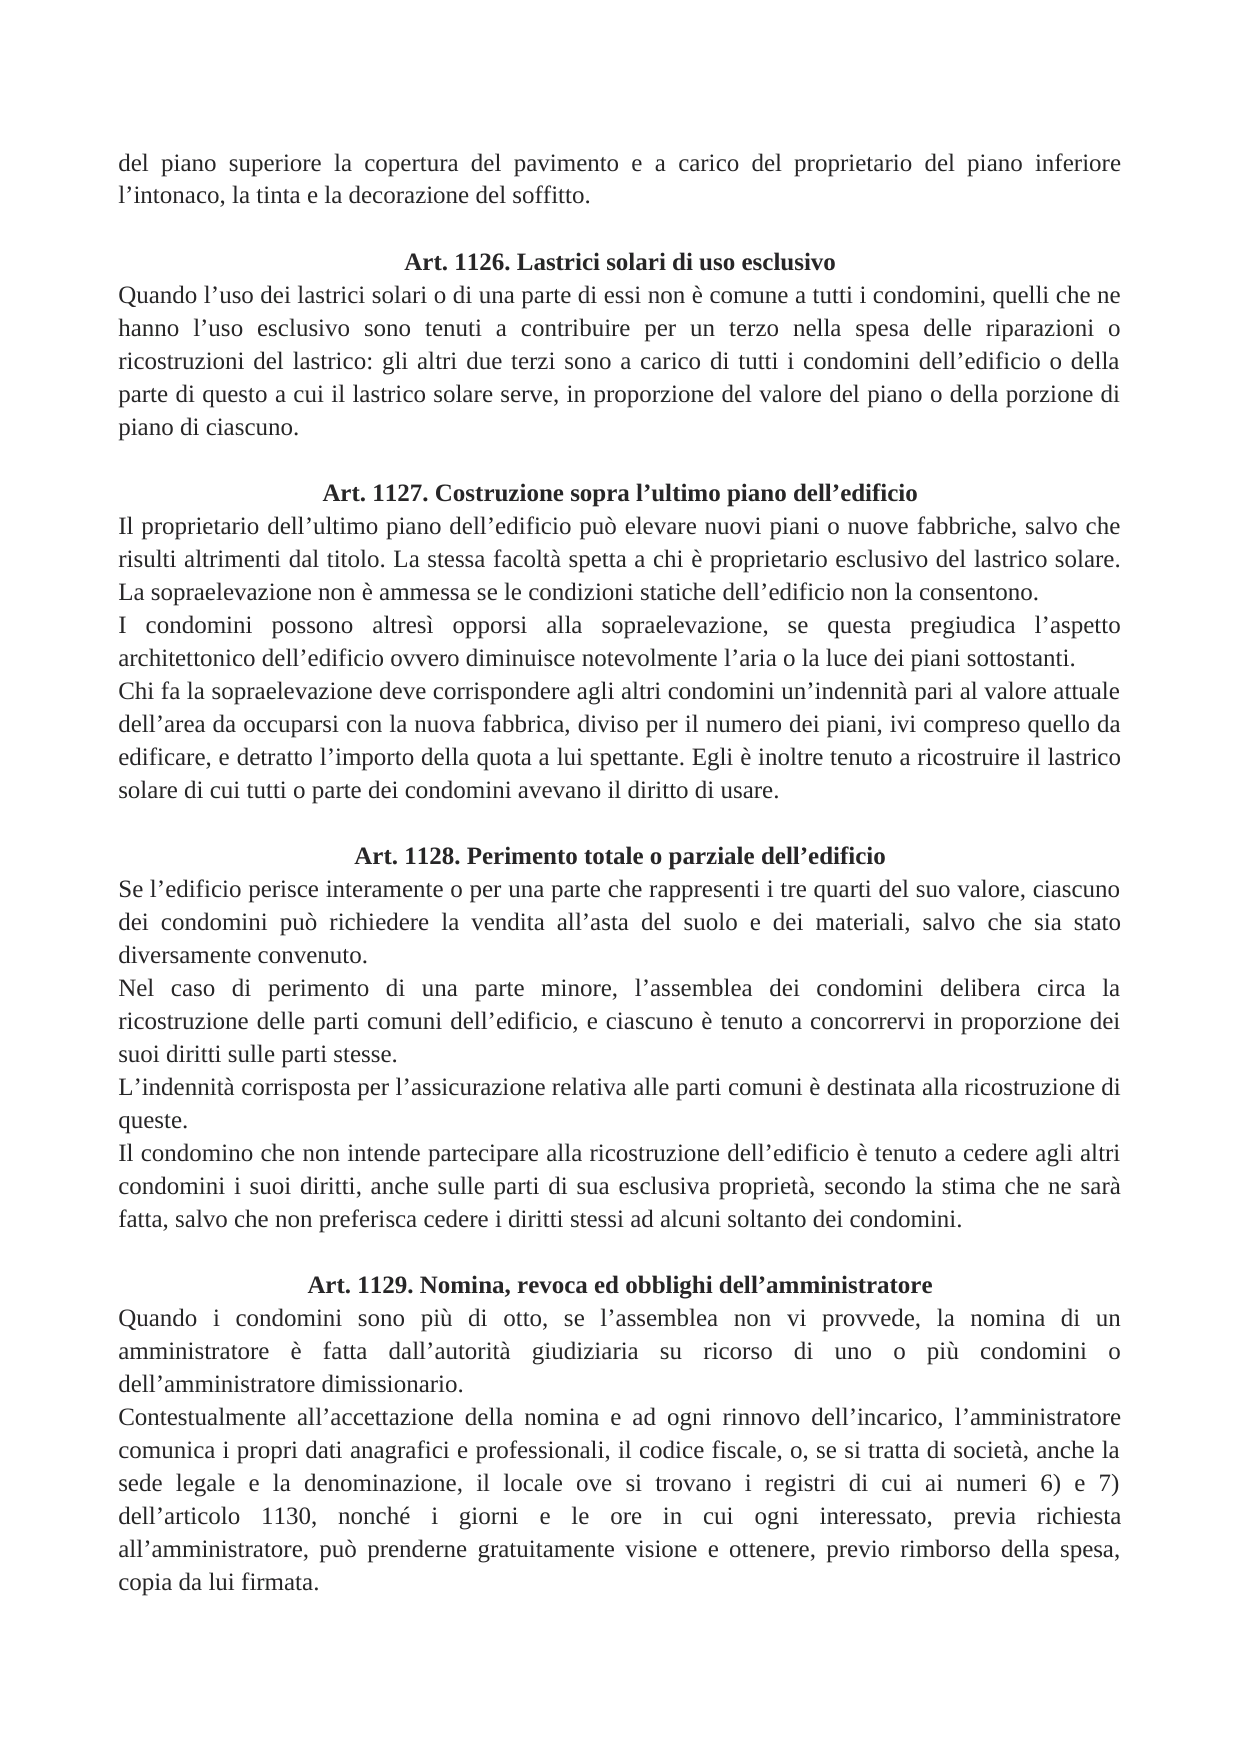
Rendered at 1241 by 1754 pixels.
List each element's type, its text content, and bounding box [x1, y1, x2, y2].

text Art. 1129. Nomina, revoca ed obblighi dell’amministratore [118, 1270, 1122, 1299]
text Art. 1127. Costruzione sopra l’ultimo piano dell’edificio [118, 478, 1122, 507]
text I condomini possono altresì opporsi alla sopraelevazione, se questa pregiudica l’aspetto architettonico dell’edificio ovvero diminuisce notevolmente l’aria o la luce dei piani sottostanti. [118, 610, 1122, 672]
text Quando i condomini sono più di otto, se l’assemblea non vi provvede, la nomina di un amministratore è fatta dall’autorità giudiziaria su ricorso di uno o più condomini o dell’amministratore dimissionario. [118, 1303, 1122, 1398]
text Nel caso di perimento di una parte minore, l’assemblea dei condomini delibera circa la ricostruzione delle parti comuni dell’edificio, e ciascuno è tenuto a concorrervi in proporzione dei suoi diritti sulle parti stesse. [118, 973, 1122, 1068]
text Art. 1126. Lastrici solari di uso esclusivo [118, 247, 1122, 275]
text del piano superiore la copertura del pavimento e a carico del proprietario del piano inferiore l’intonaco, la tinta e la decorazione del soffitto. [118, 148, 1122, 209]
text Quando l’uso dei lastrici solari o di una parte di essi non è comune a tutti i condomini, quelli che ne hanno l’uso esclusivo sono tenuti a contribuire per un terzo nella spesa delle riparazioni o ricostruzioni del lastrico: gli altri due terzi sono a carico di tutti i condomini dell’edificio o della parte di questo a cui il lastrico solare serve, in proporzione del valore del piano o della porzione di piano di ciascuno. [118, 280, 1122, 441]
text Contestualmente all’accettazione della nomina e ad ogni rinnovo dell’incarico, l’amministratore comunica i propri dati anagrafici e professionali, il codice fiscale, o, se si tratta di società, anche la sede legale e la denominazione, il locale ove si trovano i registri di cui ai numeri 6) e 7) dell’articolo 1130, nonché i giorni e le ore in cui ogni interessato, previa richiesta all’amministratore, può prenderne gratuitamente visione e ottenere, previo rimborso della spesa, copia da lui firmata. [118, 1402, 1122, 1596]
text Se l’edificio perisce interamente o per una parte che rappresenti i tre quarti del suo valore, ciascuno dei condomini può richiedere la vendita all’asta del suolo e dei materiali, salvo che sia stato diversamente convenuto. [118, 874, 1122, 969]
text Il proprietario dell’ultimo piano dell’edificio può elevare nuovi piani o nuove fabbriche, salvo che risulti altrimenti dal titolo. La stessa facoltà spetta a chi è proprietario esclusivo del lastrico solare. La sopraelevazione non è ammessa se le condizioni statiche dell’edificio non la consentono. [118, 511, 1122, 606]
text L’indennità corrisposta per l’assicurazione relativa alle parti comuni è destinata alla ricostruzione di queste. [118, 1072, 1122, 1134]
text Chi fa la sopraelevazione deve corrispondere agli altri condomini un’indennità pari al valore attuale dell’area da occuparsi con la nuova fabbrica, diviso per il numero dei piani, ivi compreso quello da edificare, e detratto l’importo della quota a lui spettante. Egli è inoltre tenuto a ricostruire il lastrico solare di cui tutti o parte dei condomini avevano il diritto di usare. [118, 676, 1122, 804]
text Il condomino che non intende partecipare alla ricostruzione dell’edificio è tenuto a cedere agli altri condomini i suoi diritti, anche sulle parti di sua esclusiva proprietà, secondo la stima che ne sarà fatta, salvo che non preferisca cedere i diritti stessi ad alcuni soltanto dei condomini. [118, 1138, 1122, 1233]
text Art. 1128. Perimento totale o parziale dell’edificio [118, 841, 1122, 870]
